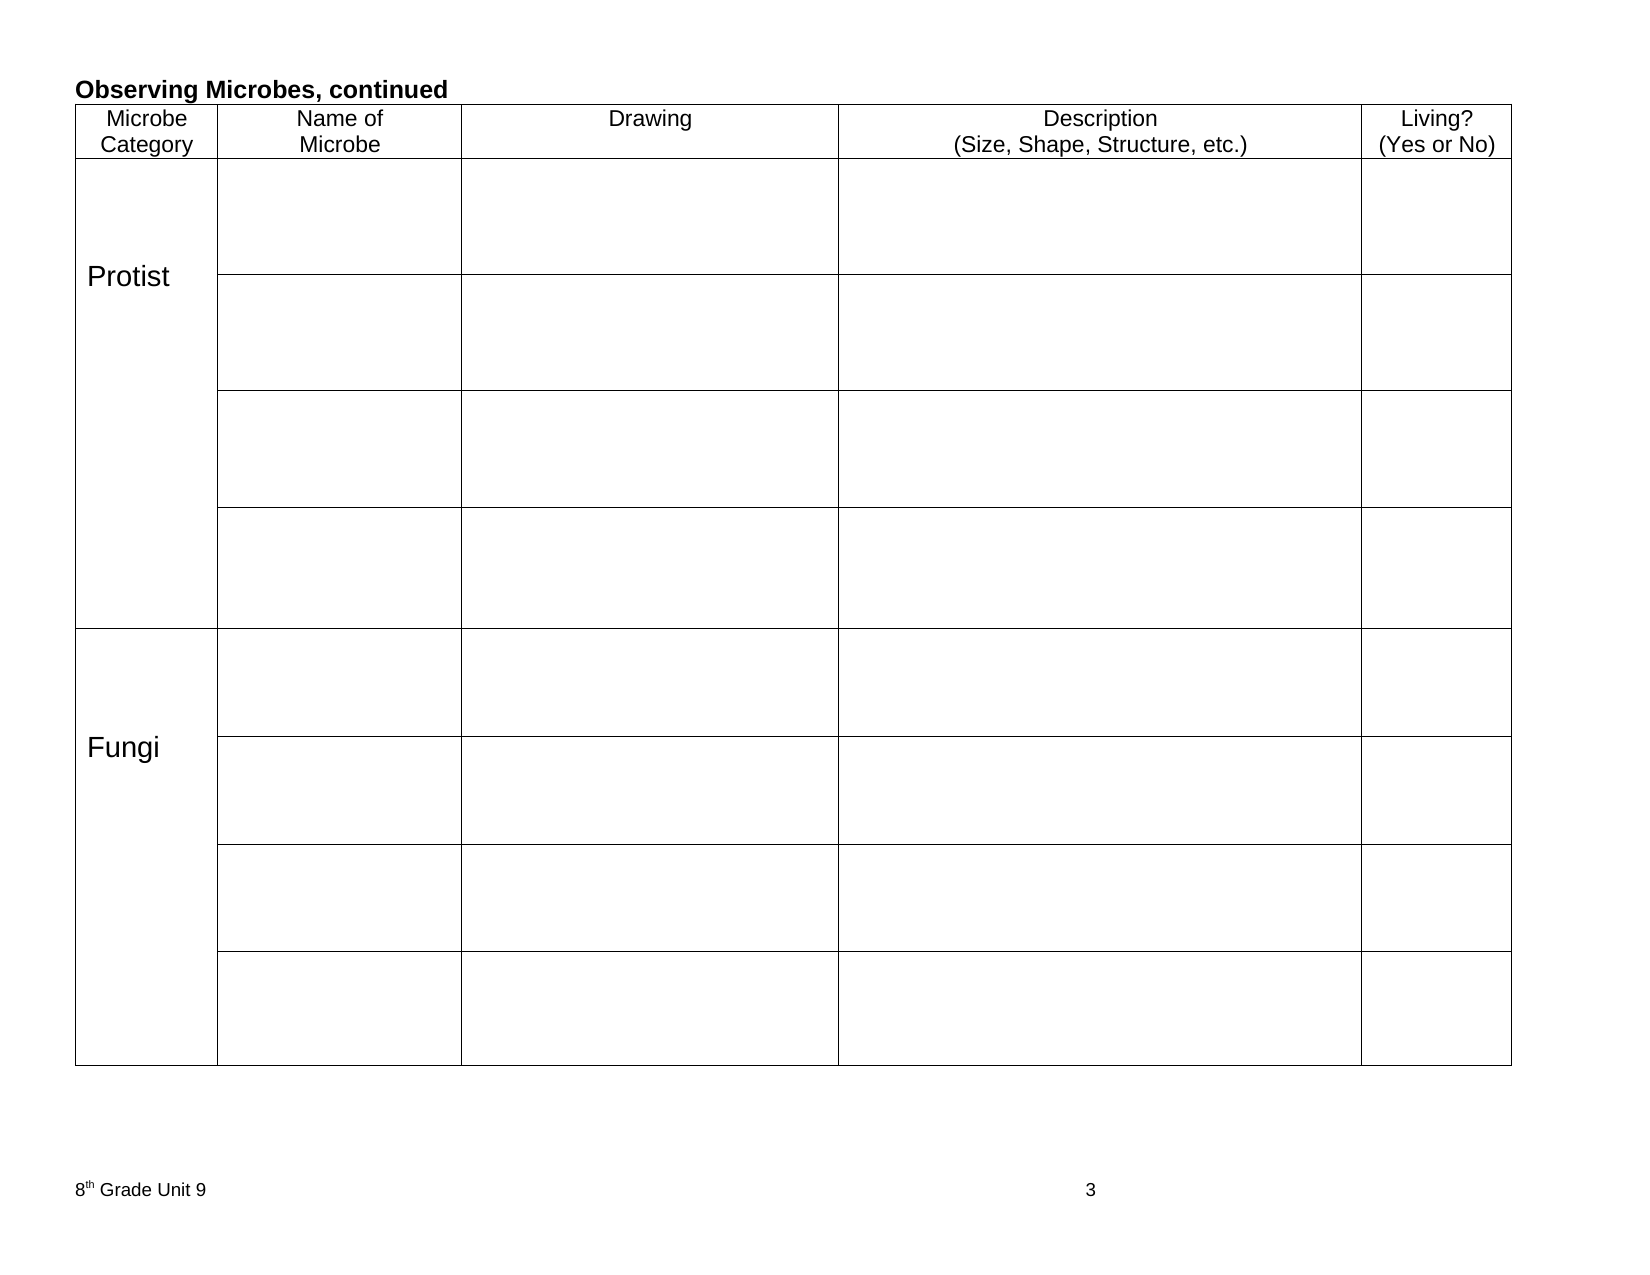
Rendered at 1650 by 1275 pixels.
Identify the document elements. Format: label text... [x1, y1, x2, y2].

table_header Drawing [462, 105, 838, 157]
table_header Name of Microbe [218, 105, 461, 157]
table_cell [462, 845, 838, 951]
table_cell [462, 737, 838, 843]
table_cell [218, 391, 461, 507]
table_cell [218, 737, 461, 843]
table_cell [839, 737, 1361, 843]
table_cell [839, 845, 1361, 951]
table_cell [839, 508, 1361, 628]
table_cell [218, 275, 461, 390]
table_cell [218, 508, 461, 628]
table_cell [839, 275, 1361, 390]
table_cell [839, 952, 1361, 1065]
table_cell [839, 159, 1361, 274]
table_cell [839, 629, 1361, 736]
table_cell [1362, 952, 1511, 1065]
table_cell [462, 159, 838, 274]
table_cell [1362, 508, 1511, 628]
table_cell [462, 275, 838, 390]
table_cell [462, 508, 838, 628]
table_cell Protist [76, 159, 217, 628]
table_header Living? (Yes or No) [1362, 105, 1511, 157]
table_cell [1362, 629, 1511, 736]
table_cell [462, 629, 838, 736]
table_cell [462, 391, 838, 507]
table_cell [1362, 737, 1511, 843]
table_cell Fungi [76, 629, 217, 1065]
table_cell [1362, 845, 1511, 951]
table_cell [218, 952, 461, 1065]
table_cell [218, 845, 461, 951]
table_cell [1362, 159, 1511, 274]
table_cell [1362, 275, 1511, 390]
subtitle Observing Microbes, continued [75, 75, 1575, 104]
table_cell [462, 952, 838, 1065]
table_header Microbe Category [76, 105, 217, 157]
table_cell [218, 629, 461, 736]
table_cell [218, 159, 461, 274]
table_cell [1362, 391, 1511, 507]
table_cell [839, 391, 1361, 507]
table_header Description (Size, Shape, Structure, etc.) [839, 105, 1361, 157]
